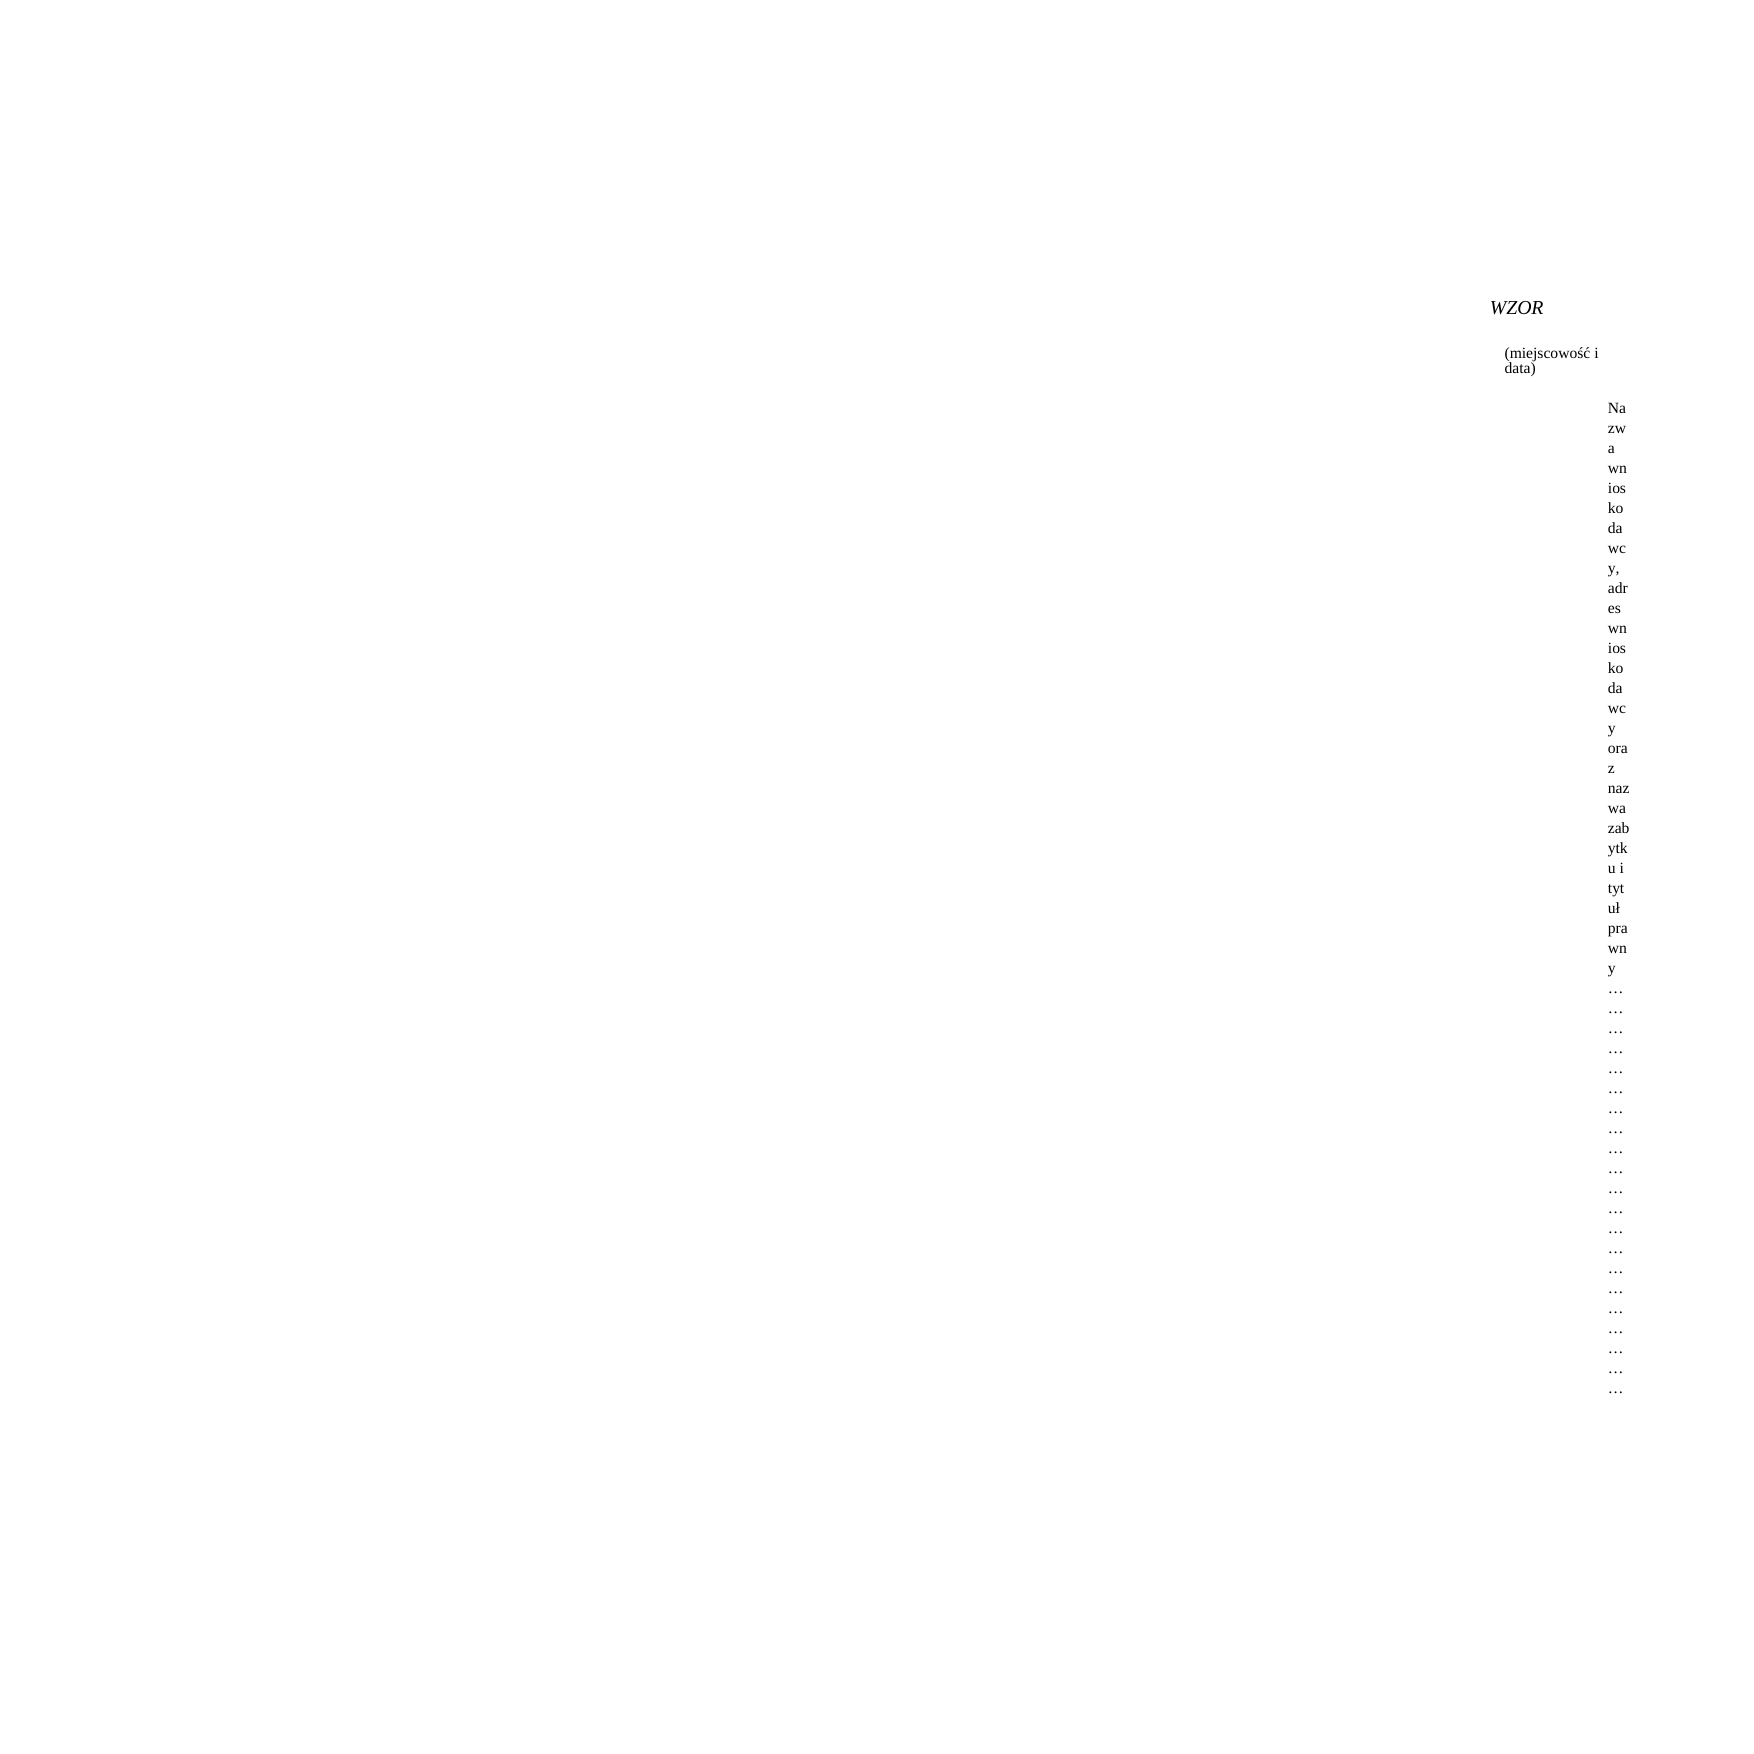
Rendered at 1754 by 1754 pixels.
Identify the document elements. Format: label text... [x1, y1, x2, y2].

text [1608, 378, 1631, 1398]
text WZOR [1489, 298, 1631, 318]
text (miejscowość i data) [1504, 346, 1631, 377]
